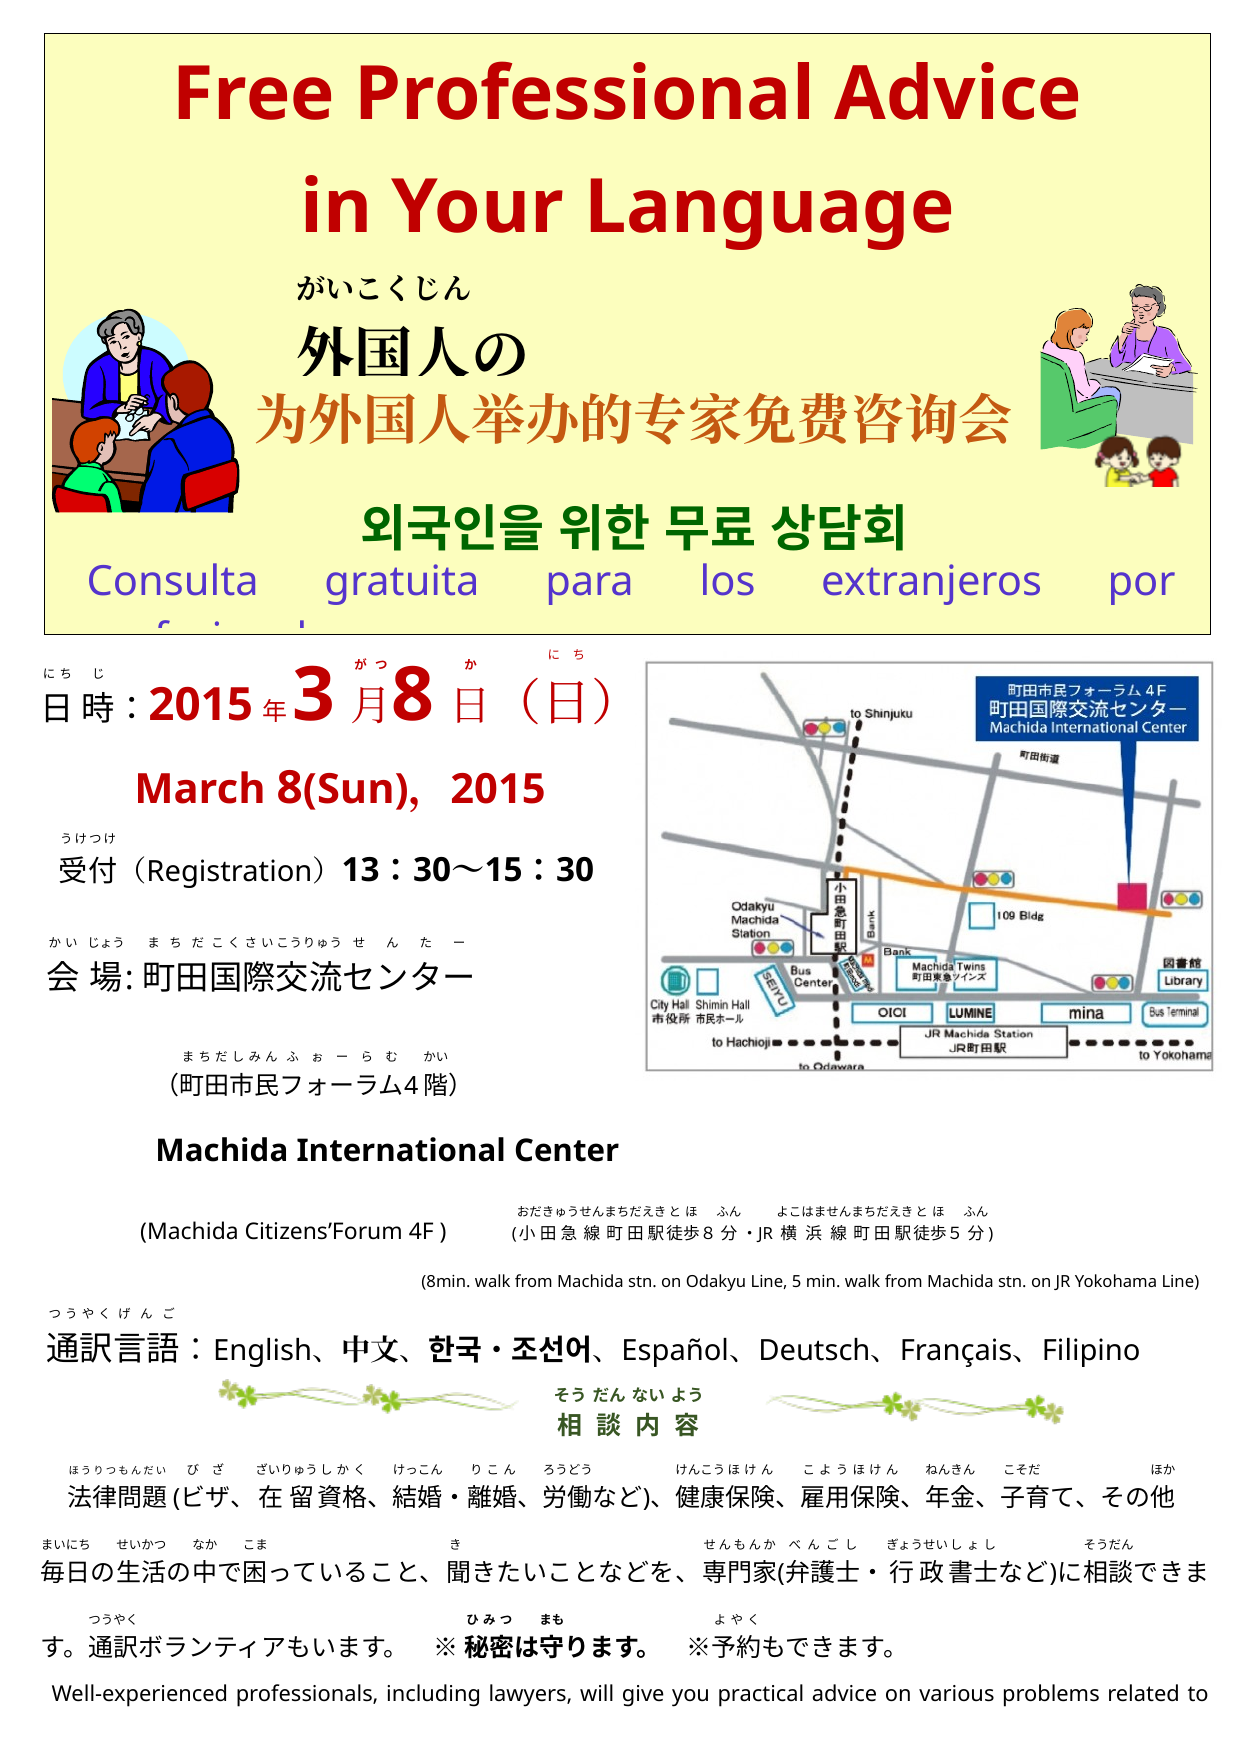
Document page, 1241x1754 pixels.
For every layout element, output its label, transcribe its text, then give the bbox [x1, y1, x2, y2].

text : [29, 929, 634, 1004]
picture [218, 1375, 519, 1420]
text (、、・、など)、、、、、その [29, 1449, 1211, 1524]
picture [765, 1386, 1064, 1429]
text Machida International Center [29, 1112, 1211, 1187]
text ：English、中文、한국・조선어、Español、Deutsch、Français、Filipino [29, 1299, 1211, 1374]
picture [1090, 426, 1185, 487]
picture [634, 651, 1223, 1081]
text (Machida Citizens’Forum 4F ) (８・JR５) [29, 1187, 1211, 1262]
text March 8(Sun)，2015 [29, 748, 634, 823]
text (8min. walk from Machida stn. on Odakyu Line, 5 min. walk from Machida stn. on JR Yokohama Line) [29, 1262, 1211, 1299]
text ：2015年38（） [29, 635, 1211, 748]
text （Registration）13：30～15：30 [29, 823, 634, 898]
table_header Free Professional Advice in Your Language [45, 34, 1210, 634]
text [29, 1674, 1211, 1712]
text ののでっていること、たいことなどを、(・など)にできます。ボランティアもいます。 ※ はります。 ※もできます。 [41, 1524, 1211, 1674]
text （4） [29, 1037, 1211, 1112]
